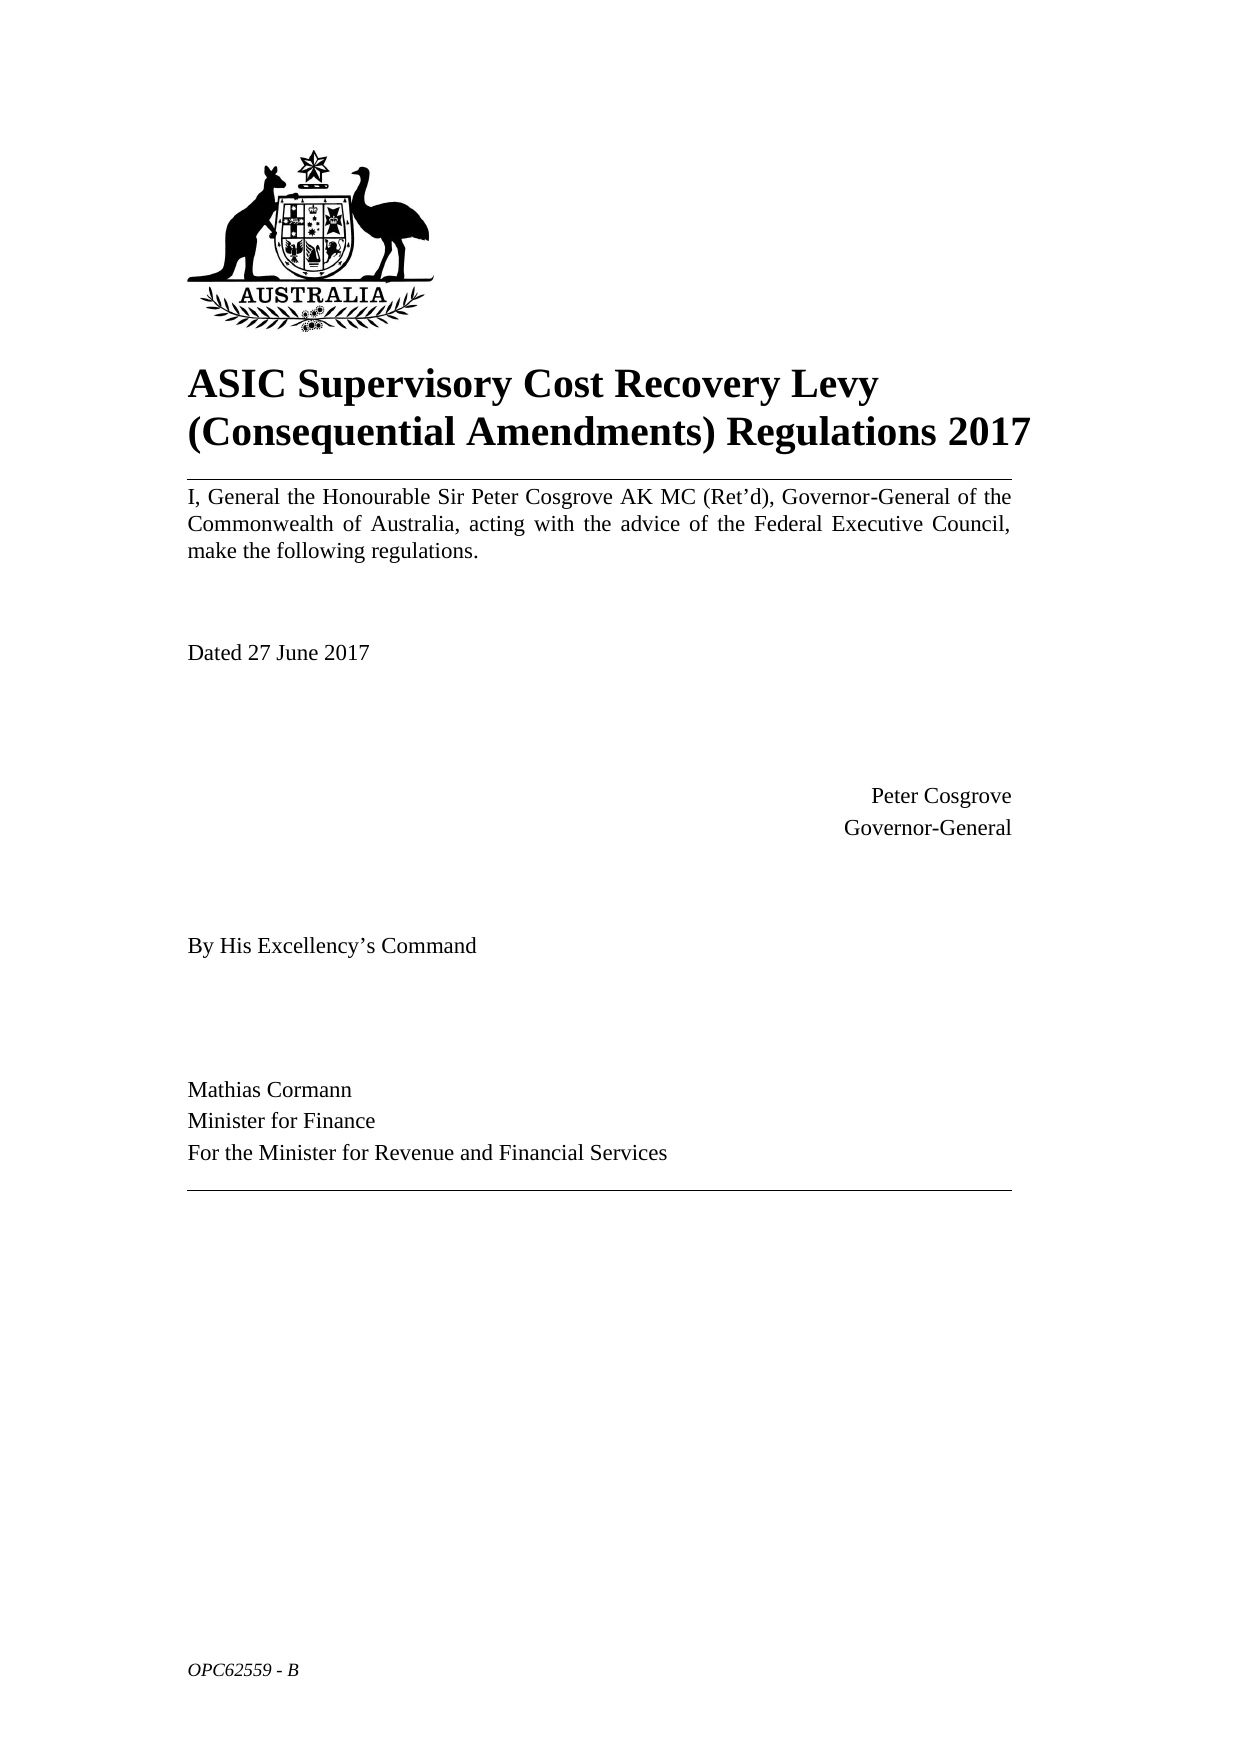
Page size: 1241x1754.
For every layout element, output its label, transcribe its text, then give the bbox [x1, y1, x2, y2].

picture [187, 150, 434, 332]
text Mathias Cormann [187, 1071, 1012, 1102]
text Dated 27 June 2017 [187, 638, 1012, 665]
text By His Excellency’s Command [187, 927, 1012, 959]
text Governor-General [228, 809, 1012, 840]
text Minister for Finance [187, 1102, 1012, 1134]
text ASIC Supervisory Cost Recovery Levy (Consequential Amendments) Regulations 2017 [187, 358, 1053, 454]
text For the Minister for Revenue and Financial Services [187, 1134, 1012, 1190]
text I, General the Honourable Sir Peter Cosgrove AK MC (Ret’d), Governor-General of the Commonwealth of Australia, acting with the advice of the Federal Executive Council, make the following regulations. [187, 480, 1012, 563]
text Peter Cosgrove [228, 777, 1012, 809]
